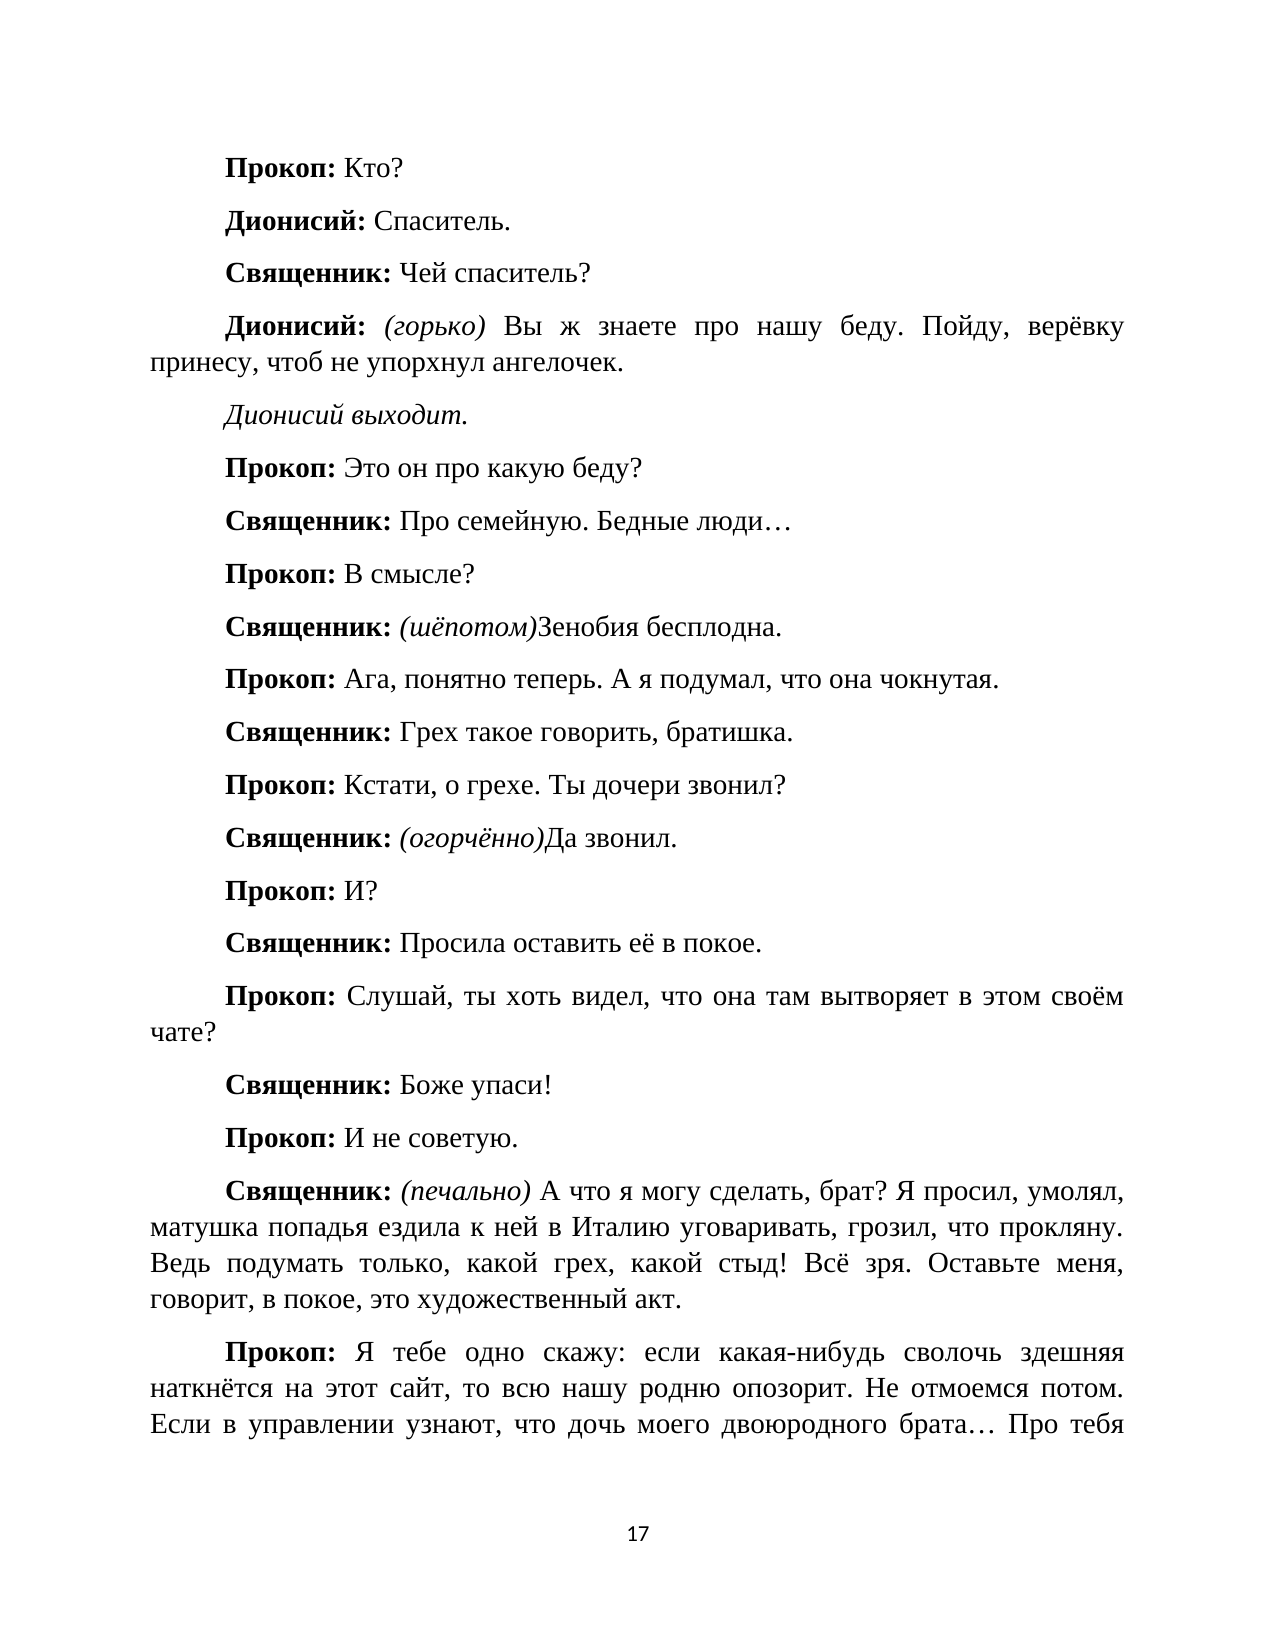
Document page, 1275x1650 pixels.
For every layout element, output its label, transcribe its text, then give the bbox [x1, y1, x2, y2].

text Дионисий: (горько) Вы ж знаете про нашу беду. Пойду, верёвку принесу, чтоб не упорхнул ангелочек. [150, 308, 1125, 378]
text Священник: (шёпотом)Зенобия бесплодна. [150, 609, 1125, 642]
text Прокоп: Слушай, ты хоть видел, что она там вытворяет в этом своём чате? [150, 978, 1125, 1048]
text Прокоп: Кстати, о грехе. Ты дочери звонил? [150, 767, 1125, 801]
text Священник: Просила оставить её в покое. [150, 926, 1125, 959]
text Священник: Чей спаситель? [150, 256, 1125, 289]
text Священник: Боже упаси! [150, 1067, 1125, 1101]
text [150, 1334, 1125, 1440]
text Прокоп: Это он про какую беду? [150, 450, 1125, 484]
text Прокоп: Кто? [150, 150, 1125, 183]
text Прокоп: Ага, понятно теперь. А я подумал, что она чокнутая. [150, 661, 1125, 695]
text Священник: (огорчённо)Да звонил. [150, 820, 1125, 853]
text Священник: (печально) А что я могу сделать, брат? Я просил, умолял, матушка попадья ездила к ней в Италию уговаривать, грозил, что прокляну. Ведь подумать только, какой грех, какой стыд! Всё зря. Оставьте меня, говорит, в покое, это художественный акт. [150, 1173, 1125, 1315]
text Священник: Про семейную. Бедные люди… [150, 503, 1125, 537]
text Прокоп: И? [150, 873, 1125, 906]
text Дионисий выходит. [150, 397, 1125, 431]
text Дионисий: Спаситель. [150, 203, 1125, 236]
text Прокоп: И не советую. [150, 1120, 1125, 1154]
text Священник: Грех такое говорить, братишка. [150, 714, 1125, 748]
text Прокоп: В смысле? [150, 556, 1125, 589]
